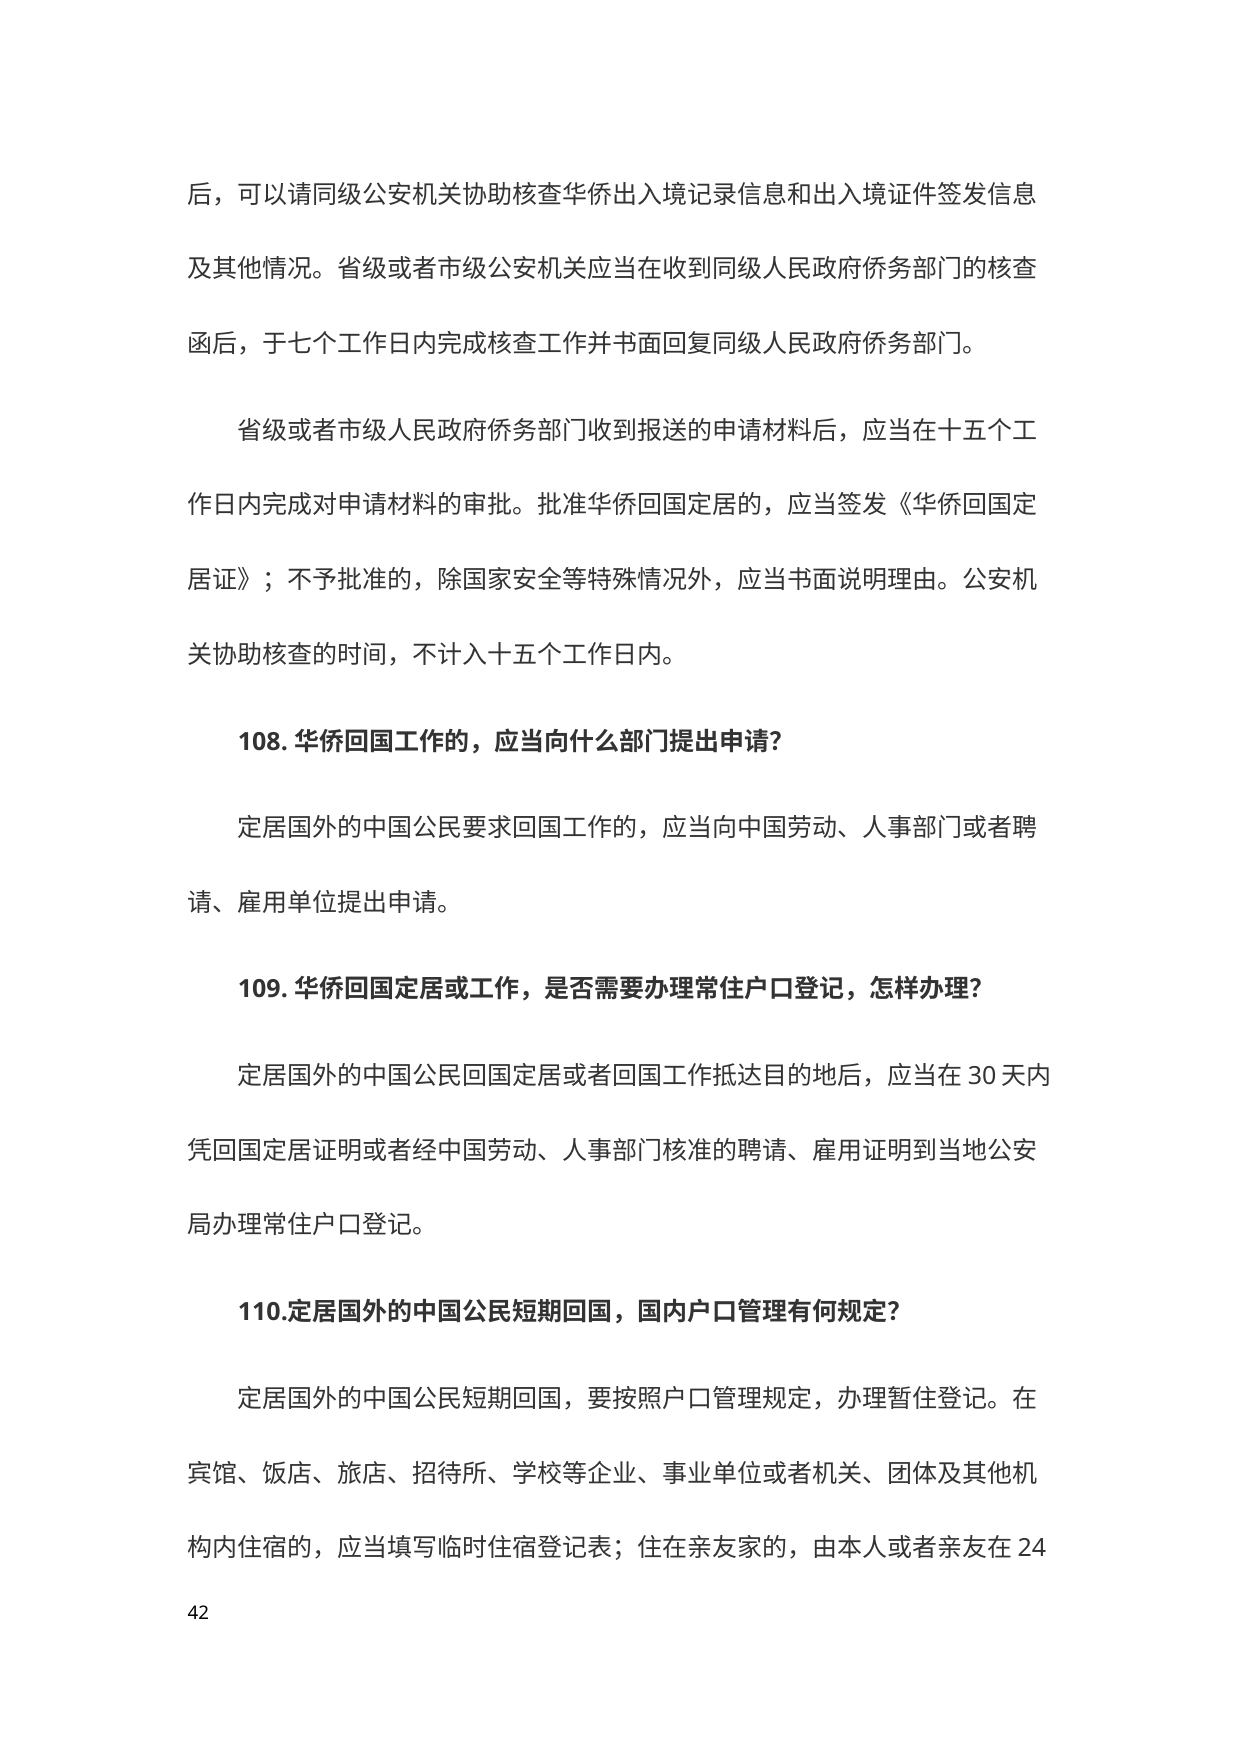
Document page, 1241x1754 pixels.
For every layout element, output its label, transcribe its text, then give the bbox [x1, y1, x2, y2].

text 110.定居国外的中国公民短期回国，国内户口管理有何规定？ [187, 1277, 1053, 1342]
text 109. 华侨回国定居或工作，是否需要办理常住户口登记，怎样办理？ [187, 954, 1053, 1019]
text 定居国外的中国公民回国定居或者回国工作抵达目的地后，应当在30天内凭回国定居证明或者经中国劳动、人事部门核准的聘请、雇用证明到当地公安局办理常住户口登记。 [187, 1041, 1053, 1256]
text 省级或者市级人民政府侨务部门收到报送的申请材料后，应当在十五个工作日内完成对申请材料的审批。批准华侨回国定居的，应当签发《华侨回国定居证》；不予批准的，除国家安全等特殊情况外，应当书面说明理由。公安机关协助核查的时间，不计入十五个工作日内。 [187, 396, 1053, 685]
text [187, 1364, 1053, 1578]
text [187, 160, 1053, 374]
text 定居国外的中国公民要求回国工作的，应当向中国劳动、人事部门或者聘请、雇用单位提出申请。 [187, 793, 1053, 933]
text 108. 华侨回国工作的，应当向什么部门提出申请？ [187, 707, 1053, 772]
